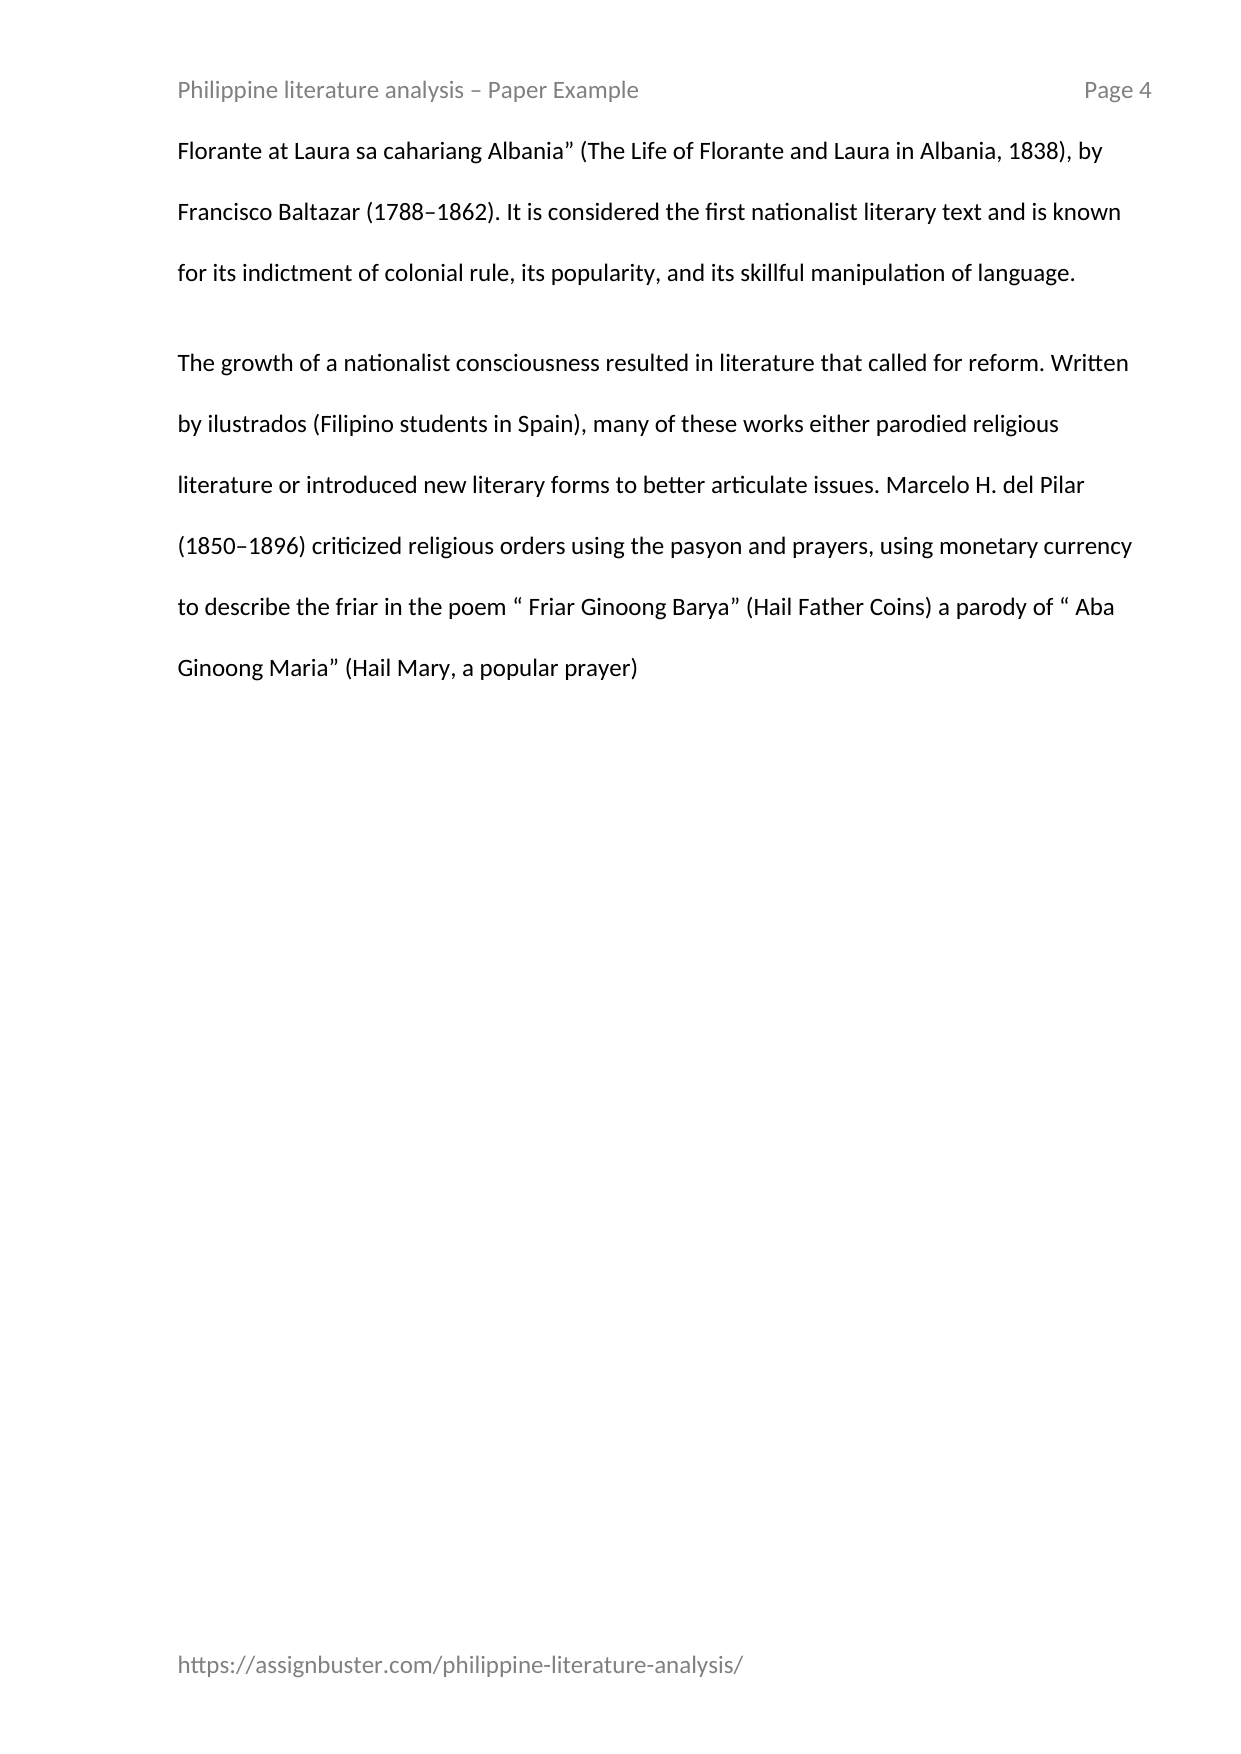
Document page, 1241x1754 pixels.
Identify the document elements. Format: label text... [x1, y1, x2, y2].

text The growth of a nationalist consciousness resulted in literature that called for reform. Written by ilustrados (Filipino students in Spain), many of these works either parodied religious literature or introduced new literary forms to better articulate issues. Marcelo H. del Pilar (1850–1896) criticized religious orders using the pasyon and prayers, using monetary currency to describe the friar in the poem “ Friar Ginoong Barya” (Hail Father Coins) a parody of “ Aba Ginoong Maria” (Hail Mary, a popular prayer) [177, 347, 1152, 683]
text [177, 135, 1152, 287]
